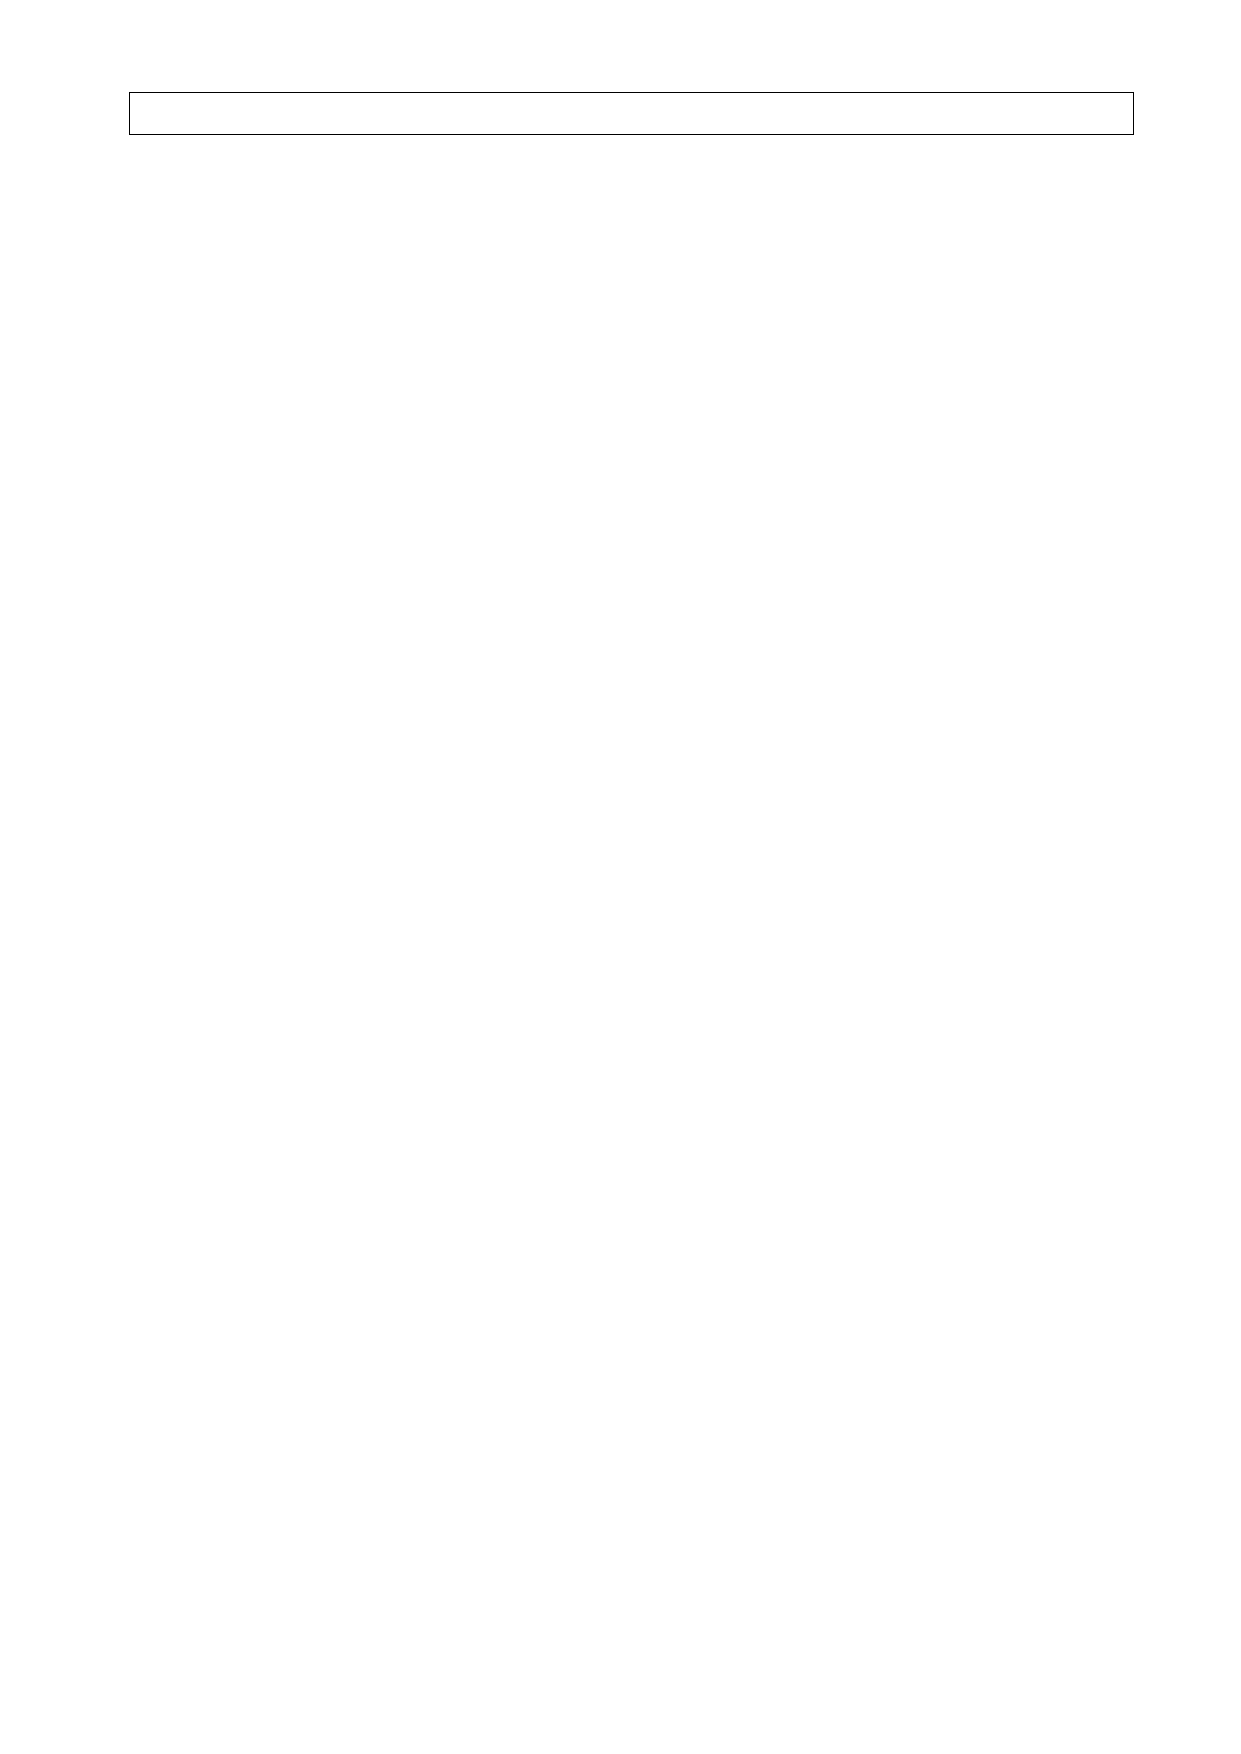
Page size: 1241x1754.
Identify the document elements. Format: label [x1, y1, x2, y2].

table_cell [130, 93, 1133, 133]
